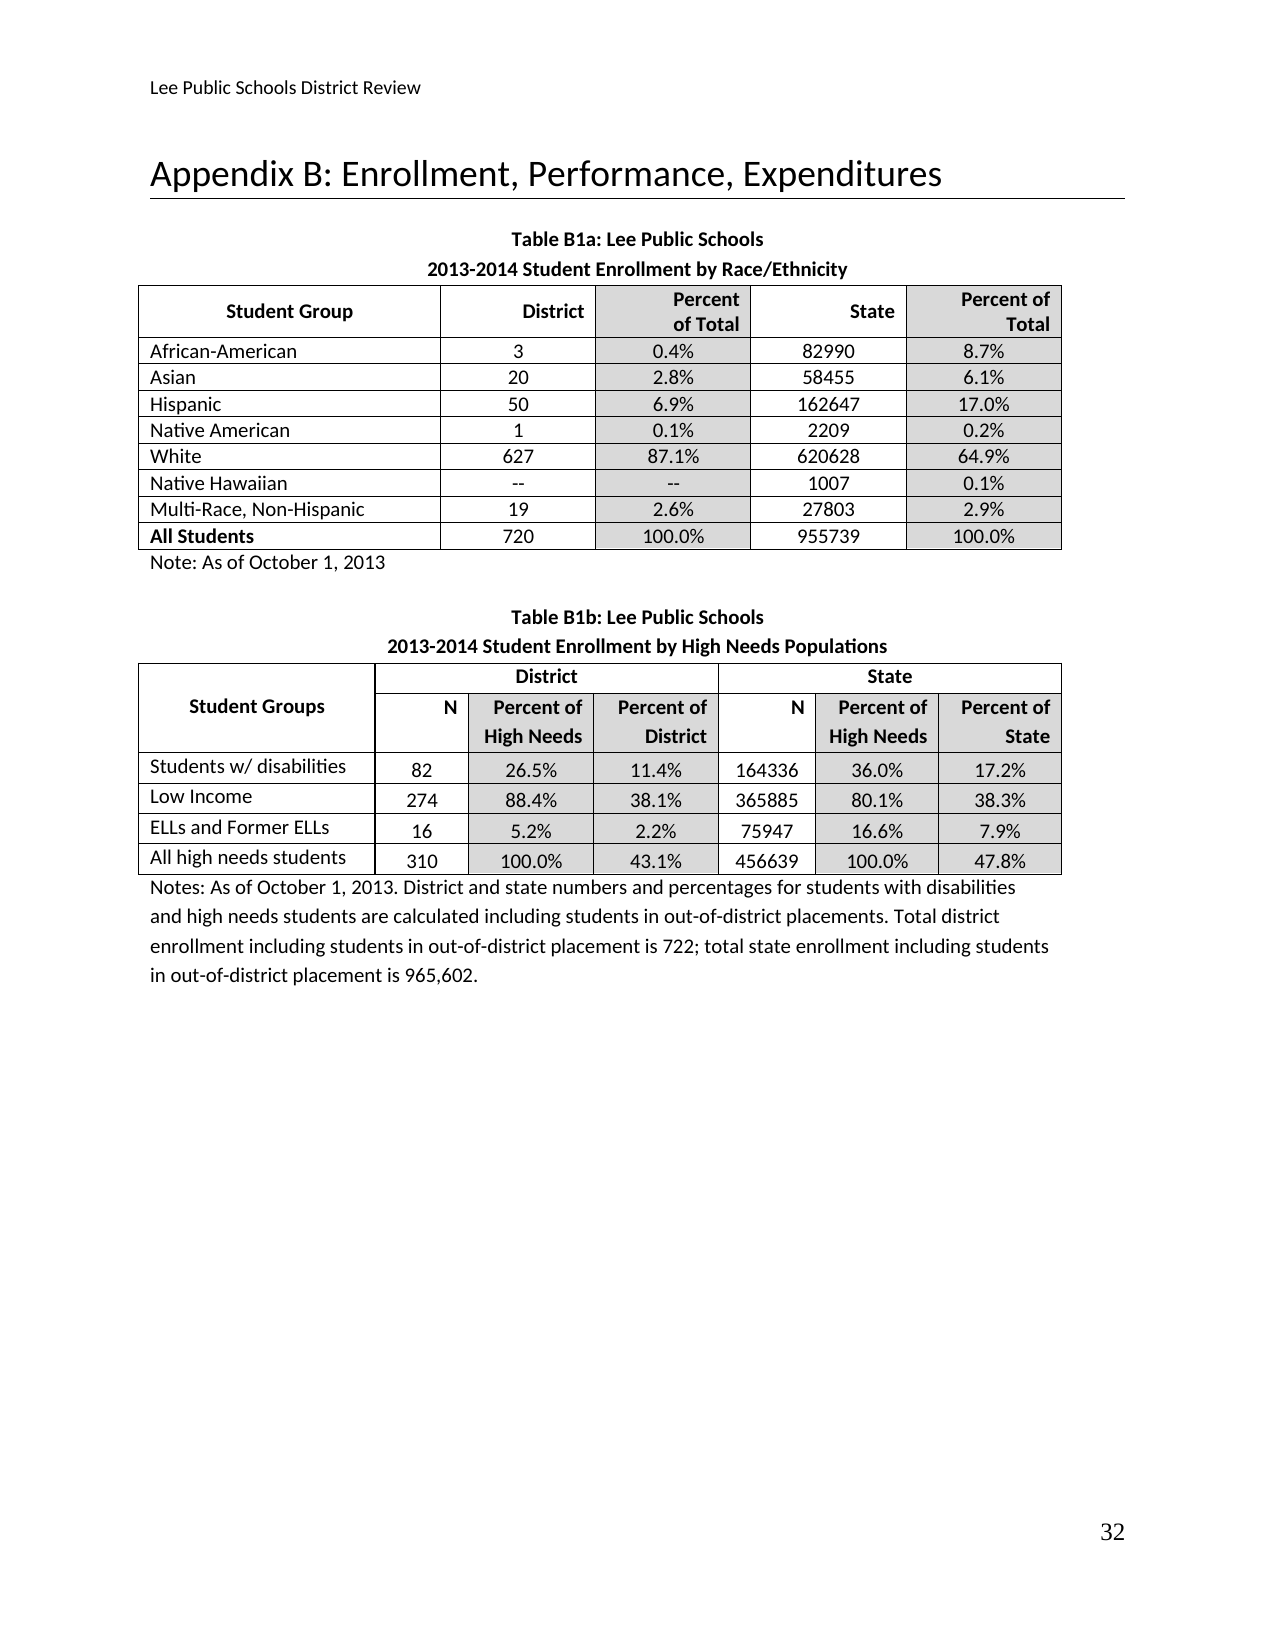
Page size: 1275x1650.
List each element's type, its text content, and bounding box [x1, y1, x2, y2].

table_cell 365885 [719, 784, 815, 813]
table_cell 43.1% [594, 844, 718, 873]
text 2013-2014 Student Enrollment by Race/Ethnicity [150, 256, 1125, 281]
text Appendix B: Enrollment, Performance, Expenditures [150, 150, 1125, 198]
table_cell Percent of District [594, 694, 718, 752]
table_cell 7.9% [939, 814, 1061, 843]
table_header District [376, 664, 718, 693]
table_header Student Group [139, 286, 440, 337]
table_cell -- [441, 470, 595, 496]
table_cell 2.9% [907, 497, 1061, 522]
table_cell 8.7% [907, 338, 1061, 363]
table_cell 100.0% [907, 523, 1061, 548]
table_cell 27803 [751, 497, 906, 522]
table_cell 64.9% [907, 444, 1061, 469]
table_cell All high needs students [139, 844, 374, 873]
table_cell 274 [376, 784, 468, 813]
table_cell African-American [139, 338, 440, 363]
table_cell 5.2% [469, 814, 593, 843]
table_cell 620628 [751, 444, 906, 469]
table_cell 100.0% [596, 523, 750, 548]
table_cell Notes: As of October 1, 2013. District and state numbers and percentages for students with disabilities and high needs students are calculated including students in out-of-district placements. Total district enrollment including students in out-of-district placement is 722; total state enrollment including students in out-of-district placement is 965,602. [139, 875, 1061, 991]
table_cell Native Hawaiian [139, 470, 440, 496]
table_cell 36.0% [816, 753, 938, 783]
table_cell Percent of High Needs [816, 694, 938, 752]
table_cell Native American [139, 417, 440, 443]
table_cell 75947 [719, 814, 815, 843]
table_cell 58455 [751, 364, 906, 390]
table_cell 38.3% [939, 784, 1061, 813]
table_cell 100.0% [469, 844, 593, 873]
table_cell 19 [441, 497, 595, 522]
table_cell 164336 [719, 753, 815, 783]
table_cell 2209 [751, 417, 906, 443]
table_cell 16.6% [816, 814, 938, 843]
table_cell 720 [441, 523, 595, 548]
table_cell 11.4% [594, 753, 718, 783]
table_header State [751, 286, 906, 337]
table_cell 627 [441, 444, 595, 469]
table_cell 955739 [751, 523, 906, 548]
text Table B1b: Lee Public Schools [150, 604, 1125, 629]
table_cell -- [596, 470, 750, 496]
table_cell Low Income [139, 784, 374, 813]
text Table B1a: Lee Public Schools [150, 227, 1125, 252]
table_cell 0.2% [907, 417, 1061, 443]
table_cell N [376, 694, 468, 752]
table_cell 0.1% [907, 470, 1061, 496]
table_cell 0.4% [596, 338, 750, 363]
table_cell 2.2% [594, 814, 718, 843]
text 2013-2014 Student Enrollment by High Needs Populations [150, 633, 1125, 659]
table_cell 0.1% [596, 417, 750, 443]
table_cell 16 [376, 814, 468, 843]
table_cell 87.1% [596, 444, 750, 469]
table_cell Asian [139, 364, 440, 390]
table_cell Hispanic [139, 391, 440, 416]
table_cell 100.0% [816, 844, 938, 873]
table_cell 6.9% [596, 391, 750, 416]
table_cell 82 [376, 753, 468, 783]
table_header Student Groups [139, 664, 374, 752]
table_cell 2.6% [596, 497, 750, 522]
table_cell Percent of High Needs [469, 694, 593, 752]
table_cell 20 [441, 364, 595, 390]
table_cell 310 [376, 844, 468, 873]
table_cell 88.4% [469, 784, 593, 813]
table_cell 1007 [751, 470, 906, 496]
table_cell N [719, 694, 815, 752]
table_cell 50 [441, 391, 595, 416]
table_cell 47.8% [939, 844, 1061, 873]
table_cell Students w/ disabilities [139, 753, 374, 783]
table_header Percent of Total [907, 286, 1061, 337]
table_cell ELLs and Former ELLs [139, 814, 374, 843]
table_header State [719, 664, 1061, 693]
table_cell 456639 [719, 844, 815, 873]
table_header District [441, 286, 595, 337]
table_cell 1 [441, 417, 595, 443]
table_cell 26.5% [469, 753, 593, 783]
table_cell Note: As of October 1, 2013 [139, 550, 1061, 575]
table_cell 162647 [751, 391, 906, 416]
table_cell All Students [139, 523, 440, 548]
table_cell Percent of State [939, 694, 1061, 752]
table_cell 6.1% [907, 364, 1061, 390]
table_cell 82990 [751, 338, 906, 363]
table_header Percent of Total [596, 286, 750, 337]
table_cell 17.2% [939, 753, 1061, 783]
table_cell Multi-Race, Non-Hispanic [139, 497, 440, 522]
table_cell White [139, 444, 440, 469]
table_cell 38.1% [594, 784, 718, 813]
table_cell 17.0% [907, 391, 1061, 416]
table_cell 80.1% [816, 784, 938, 813]
table_cell 2.8% [596, 364, 750, 390]
table_cell 3 [441, 338, 595, 363]
